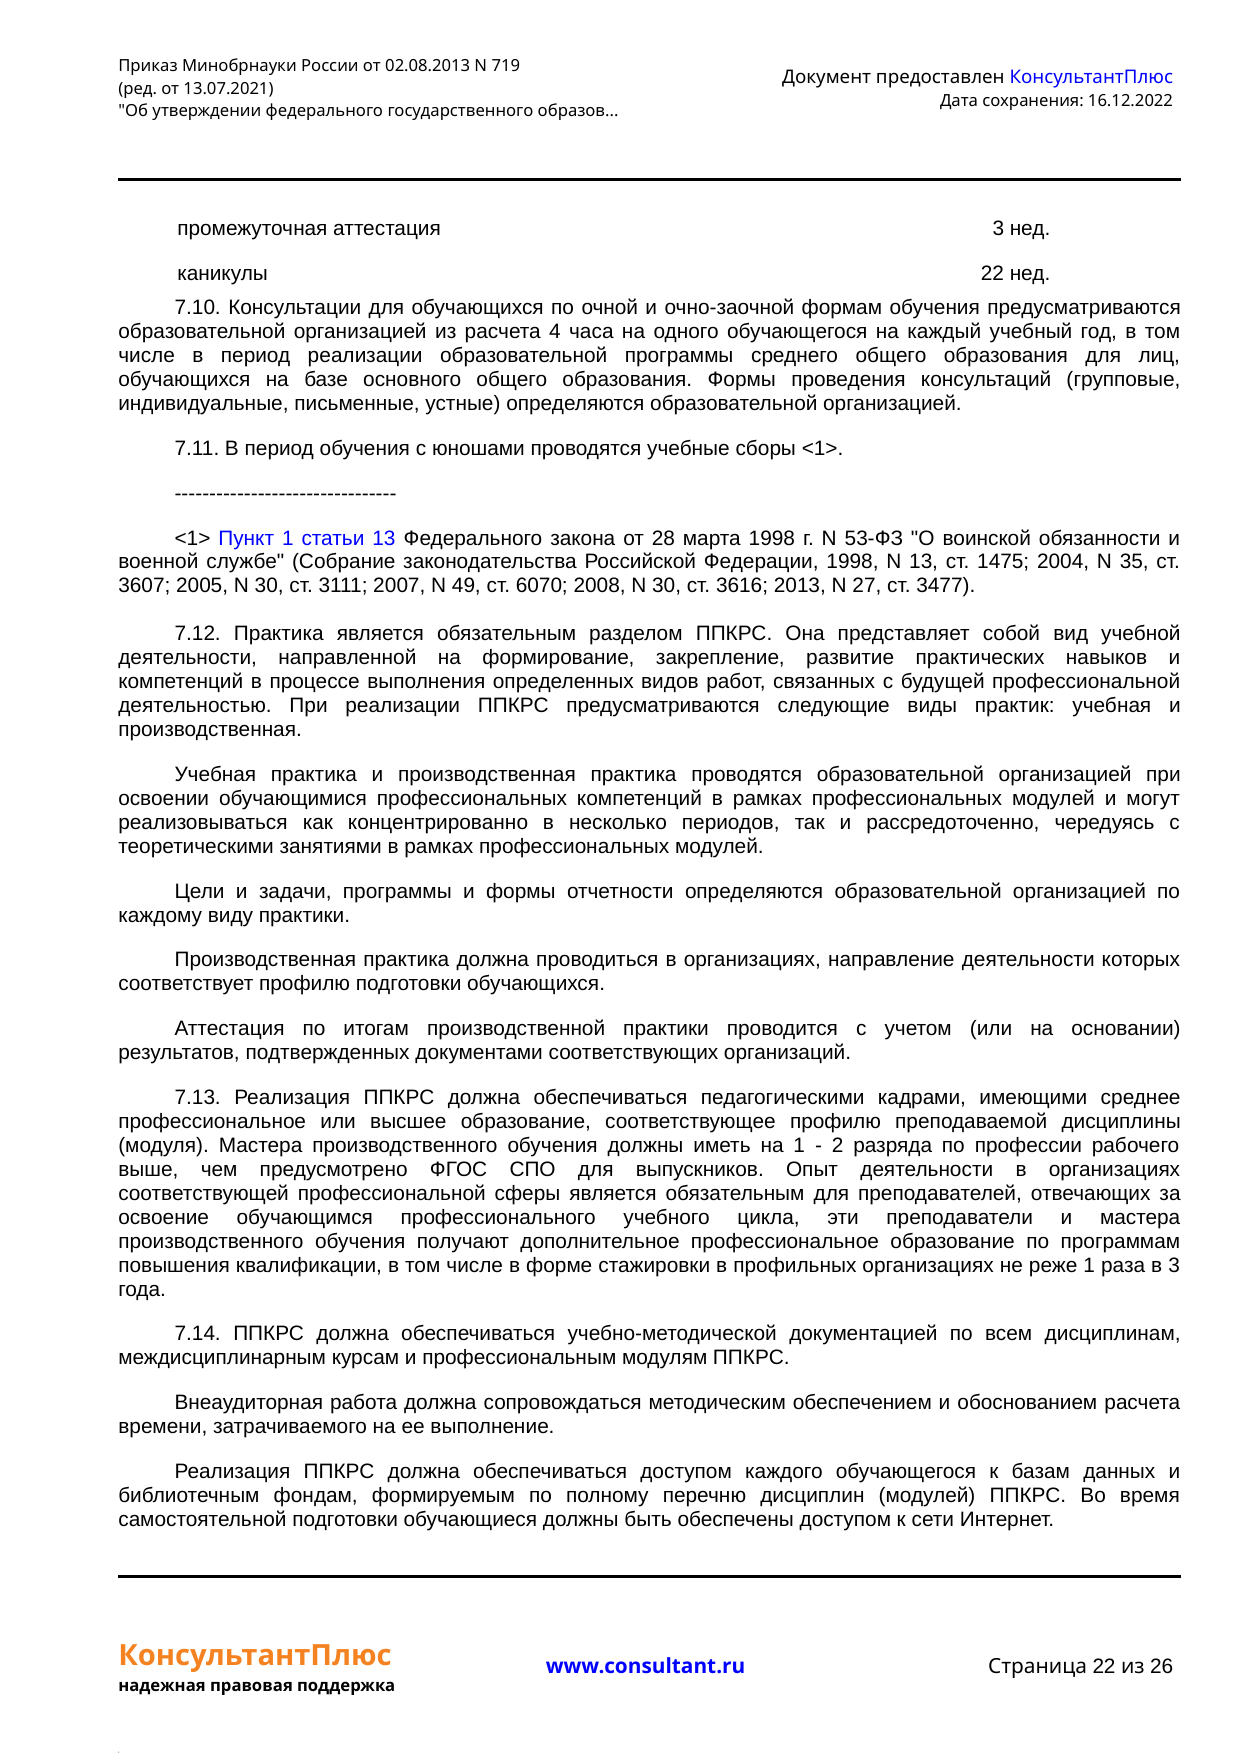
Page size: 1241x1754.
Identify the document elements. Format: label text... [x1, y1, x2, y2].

text Аттестация по итогам производственной практики проводится с учетом (или на основании) результатов, подтвержденных документами соответствующих организаций. [118, 1016, 1181, 1064]
text Цели и задачи, программы и формы отчетности определяются образовательной организацией по каждому виду практики. [118, 878, 1181, 926]
text 7.14. ППКРС должна обеспечиваться учебно-методической документацией по всем дисциплинам, междисциплинарным курсам и профессиональным модулям ППКРС. [118, 1321, 1181, 1369]
text Учебная практика и производственная практика проводятся образовательной организацией при освоении обучающимися профессиональных компетенций в рамках профессиональных модулей и могут реализовываться как концентрированно в несколько периодов, так и рассредоточенно, чередуясь с теоретическими занятиями в рамках профессиональных модулей. [118, 762, 1181, 858]
text 7.10. Консультации для обучающихся по очной и очно-заочной формам обучения предусматриваются образовательной организацией из расчета 4 часа на одного обучающегося на каждый учебный год, в том числе в период реализации образовательной программы среднего общего образования для лиц, обучающихся на базе основного общего образования. Формы проведения консультаций (групповые, индивидуальные, письменные, устные) определяются образовательной организацией. [118, 295, 1181, 415]
text -------------------------------- [118, 481, 1181, 504]
table_cell 22 нед. [850, 250, 1056, 295]
text Производственная практика должна проводиться в организациях, направление деятельности которых соответствует профилю подготовки обучающихся. [118, 947, 1181, 995]
table_cell каникулы [112, 250, 850, 295]
table_cell 3 нед. [850, 205, 1056, 250]
text Реализация ППКРС должна обеспечиваться доступом каждого обучающегося к базам данных и библиотечным фондам, формируемым по полному перечню дисциплин (модулей) ППКРС. Во время самостоятельной подготовки обучающиеся должны быть обеспечены доступом к сети Интернет. [118, 1459, 1181, 1531]
text 7.12. Практика является обязательным разделом ППКРС. Она представляет собой вид учебной деятельности, направленной на формирование, закрепление, развитие практических навыков и компетенций в процессе выполнения определенных видов работ, связанных с будущей профессиональной деятельностью. При реализации ППКРС предусматриваются следующие виды практик: учебная и производственная. [118, 621, 1181, 741]
table_cell промежуточная аттестация [112, 205, 850, 250]
text Внеаудиторная работа должна сопровождаться методическим обеспечением и обоснованием расчета времени, затрачиваемого на ее выполнение. [118, 1390, 1181, 1438]
text <1> Пункт 1 статьи 13 Федерального закона от 28 марта 1998 г. N 53-ФЗ "О воинской обязанности и военной службе" (Собрание законодательства Российской Федерации, 1998, N 13, ст. 1475; 2004, N 35, ст. 3607; 2005, N 30, ст. 3111; 2007, N 49, ст. 6070; 2008, N 30, ст. 3616; 2013, N 27, ст. 3477). [118, 525, 1181, 597]
text 7.13. Реализация ППКРС должна обеспечиваться педагогическими кадрами, имеющими среднее профессиональное или высшее образование, соответствующее профилю преподаваемой дисциплины (модуля). Мастера производственного обучения должны иметь на 1 - 2 разряда по профессии рабочего выше, чем предусмотрено ФГОС СПО для выпускников. Опыт деятельности в организациях соответствующей профессиональной сферы является обязательным для преподавателей, отвечающих за освоение обучающимся профессионального учебного цикла, эти преподаватели и мастера производственного обучения получают дополнительное профессиональное образование по программам повышения квалификации, в том числе в форме стажировки в профильных организациях не реже 1 раза в 3 года. [118, 1085, 1181, 1300]
text 7.11. В период обучения с юношами проводятся учебные сборы <1>. [118, 436, 1181, 460]
